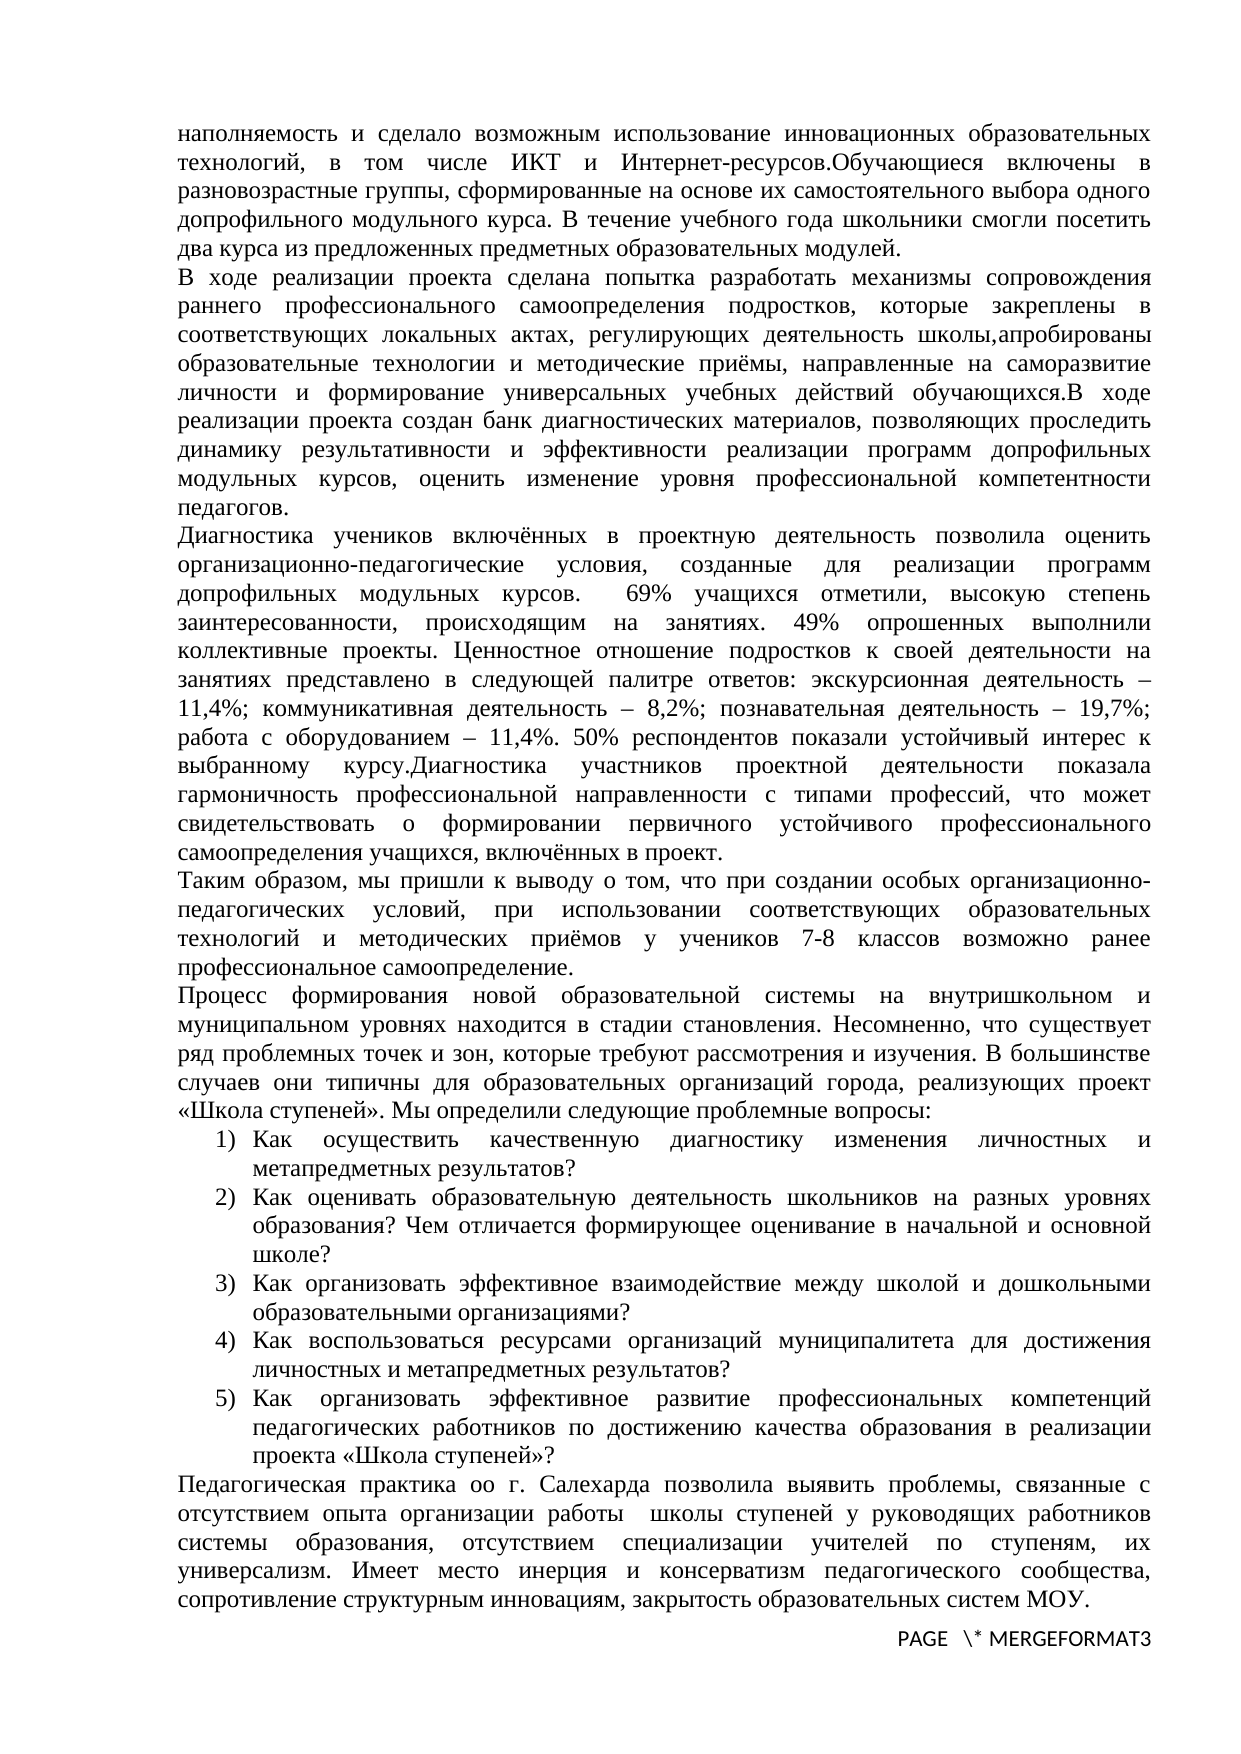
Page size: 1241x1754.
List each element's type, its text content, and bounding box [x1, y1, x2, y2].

text Диагностика учеников включённых в проектную деятельность позволила оценить организационно-педагогические условия, созданные для реализации программ допрофильных модульных курсов. 69% учащихся отметили, высокую степень заинтересованности, происходящим на занятиях. 49% опрошенных выполнили коллективные проекты. Ценностное отношение подростков к своей деятельности на занятиях представлено в следующей палитре ответов: экскурсионная деятельность – 11,4%; коммуникативная деятельность – 8,2%; познавательная деятельность – 19,7%; работа с оборудованием – 11,4%. 50% респондентов показали устойчивый интерес к выбранному курсу.Диагностика участников проектной деятельности показала гармоничность профессиональной направленности с типами профессий, что может свидетельствовать о формировании первичного устойчивого профессионального самоопределения учащихся, включённых в проект. [177, 521, 1152, 866]
text В ходе реализации проекта сделана попытка разработать механизмы сопровождения раннего профессионального самоопределения подростков, которые закреплены в соответствующих локальных актах, регулирующих деятельность школы,апробированы образовательные технологии и методические приёмы, направленные на саморазвитие личности и формирование универсальных учебных действий обучающихся.В ходе реализации проекта создан банк диагностических материалов, позволяющих проследить динамику результативности и эффективности реализации программ допрофильных модульных курсов, оценить изменение уровня профессиональной компетентности педагогов. [177, 262, 1152, 521]
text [177, 118, 1152, 262]
list Как организовать эффективное развитие профессиональных компетенций педагогических работников по достижению качества образования в реализации проекта «Школа ступеней»? [215, 1383, 1152, 1469]
text Педагогическая практика оо г. Салехарда позволила выявить проблемы, связанные с отсутствием опыта организации работы школы ступеней у руководящих работников системы образования, отсутствием специализации учителей по ступеням, их универсализм. Имеет место инерция и консерватизм педагогического сообщества, сопротивление структурным инновациям, закрытость образовательных систем МОУ. [177, 1469, 1152, 1613]
list Как организовать эффективное взаимодействие между школой и дошкольными образовательными организациями? [215, 1268, 1152, 1326]
text Процесс формирования новой образовательной системы на внутришкольном и муниципальном уровнях находится в стадии становления. Несомненно, что существует ряд проблемных точек и зон, которые требуют рассмотрения и изучения. В большинстве случаев они типичны для образовательных организаций города, реализующих проект «Школа ступеней». Мы определили следующие проблемные вопросы: [177, 981, 1152, 1124]
list Как воспользоваться ресурсами организаций муниципалитета для достижения личностных и метапредметных результатов? [215, 1326, 1152, 1383]
list Как осуществить качественную диагностику изменения личностных и метапредметных результатов? [215, 1124, 1152, 1182]
text Таким образом, мы пришли к выводу о том, что при создании особых организационно-педагогических условий, при использовании соответствующих образовательных технологий и методических приёмов у учеников 7-8 классов возможно ранее профессиональное самоопределение. [177, 866, 1152, 981]
list Как оценивать образовательную деятельность школьников на разных уровнях образования? Чем отличается формирующее оценивание в начальной и основной школе? [215, 1182, 1152, 1268]
